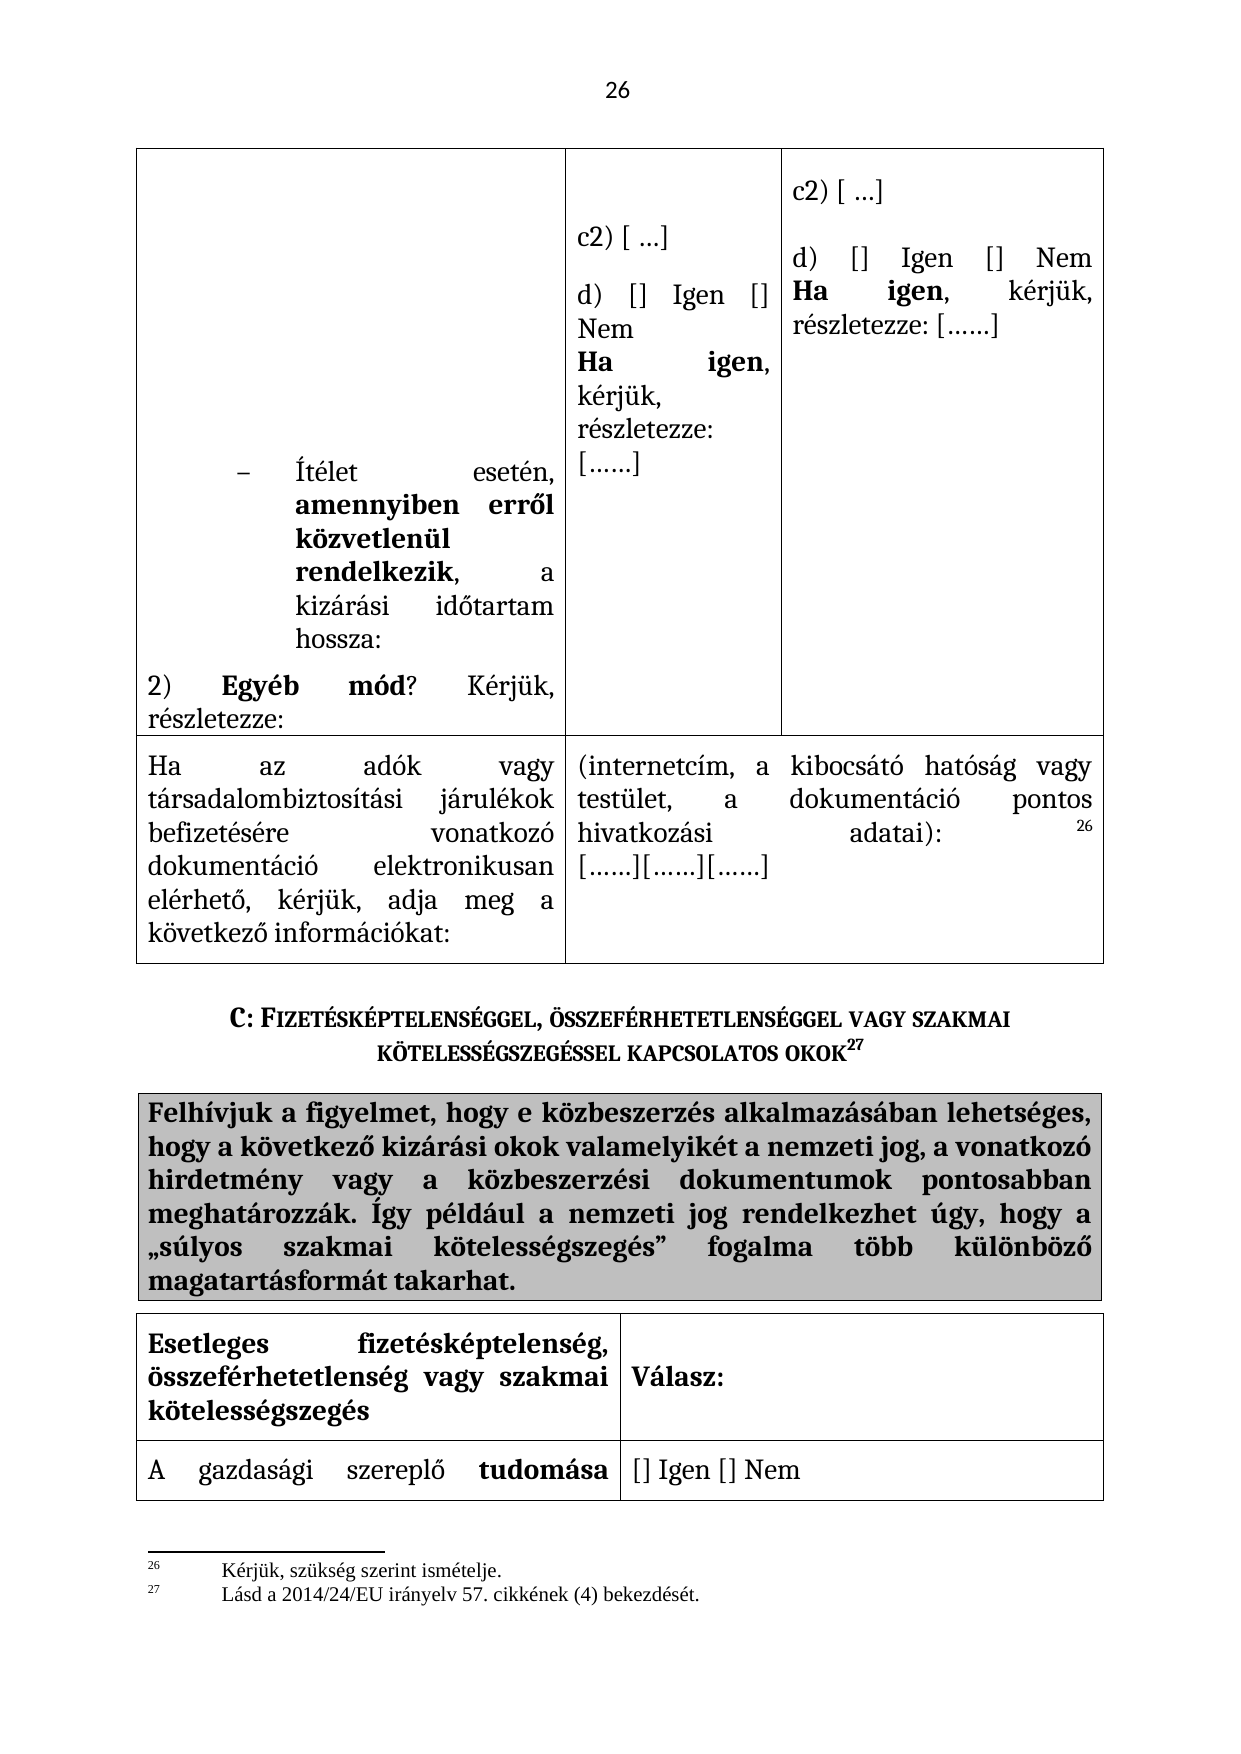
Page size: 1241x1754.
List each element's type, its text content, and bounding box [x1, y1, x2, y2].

table_header Válasz: [621, 1314, 1103, 1440]
table_header Esetleges fizetésképtelenség, összeférhetetlenség vagy szakmai kötelességszegés [137, 1314, 620, 1440]
table_cell Ha az adók vagy társadalombiztosítási járulékok befizetésére vonatkozó dokumentáció elektronikusan elérhető, kérjük, adja meg a következő információkat: [137, 736, 565, 963]
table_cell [137, 1441, 620, 1499]
table_cell (internetcím, a kibocsátó hatóság vagy testület, a dokumentáció pontos hivatkozási adatai): [……][……][……] [566, 736, 1103, 963]
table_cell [566, 149, 781, 735]
text C: Fizetésképtelenséggel, összeférhetetlenséggel vagy szakmai kötelességszegéssel kapcsolatos okok [148, 1001, 1093, 1068]
table_cell [] Igen [] Nem [621, 1441, 1103, 1499]
text Felhívjuk a figyelmet, hogy e közbeszerzés alkalmazásában lehetséges, hogy a következő kizárási okok valamelyikét a nemzeti jog, a vonatkozó hirdetmény vagy a közbeszerzési dokumentumok pontosabban meghatározzák. Így például a nemzeti jog rendelkezhet úgy, hogy a „súlyos szakmai kötelességszegés” fogalma több különböző magatartásformát takarhat. [139, 1094, 1101, 1300]
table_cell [782, 149, 1103, 735]
